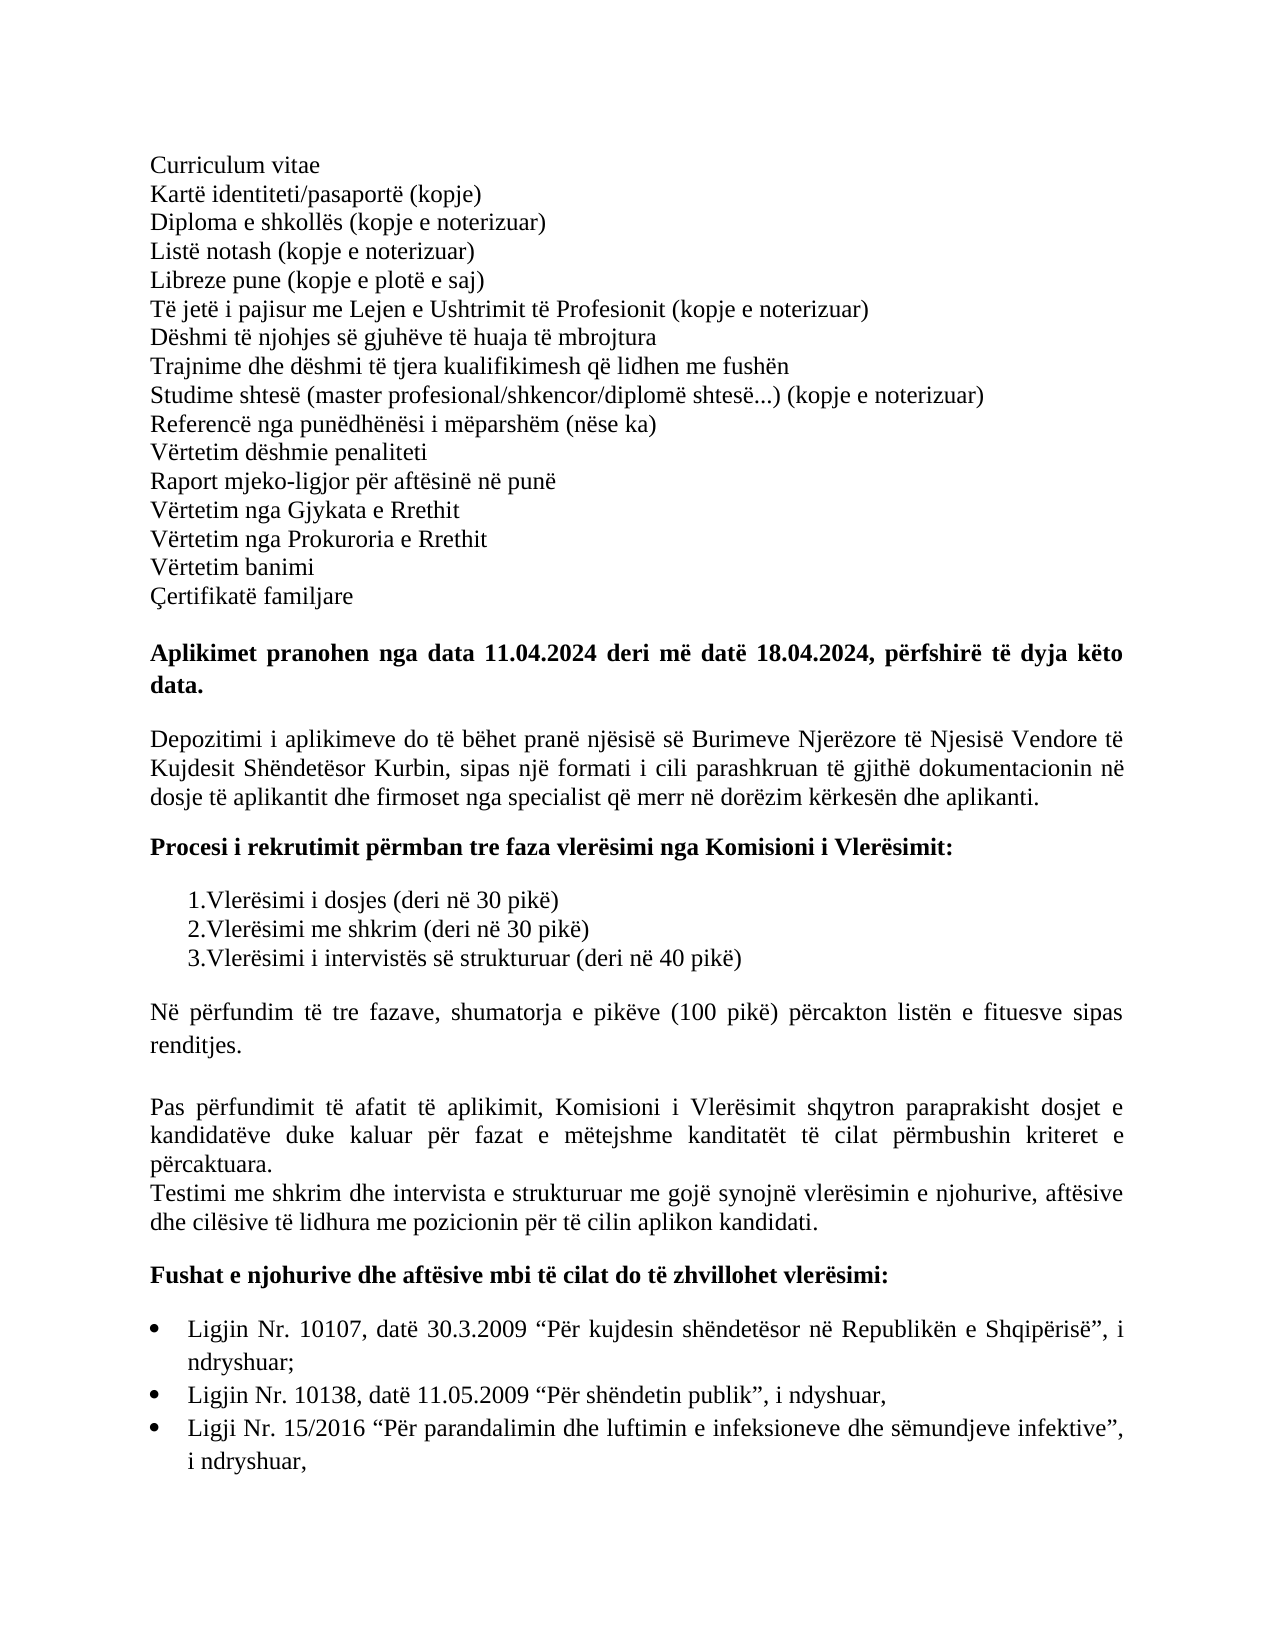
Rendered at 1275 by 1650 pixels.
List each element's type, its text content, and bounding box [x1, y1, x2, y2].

text Depozitimi i aplikimeve do të bëhet pranë njësisë së Burimeve Njerëzore të Njesisë Vendore të Kujdesit Shëndetësor Kurbin, sipas një formati i cili parashkruan të gjithë dokumentacionin në dosje të aplikantit dhe firmoset nga specialist që merr në dorëzim kërkesën dhe aplikanti. [150, 724, 1125, 811]
text Çertifikatë familjare [150, 581, 1125, 610]
text Vërtetim nga Prokuroria e Rrethit [150, 524, 1125, 552]
list Ligjin Nr. 10107, datë 30.3.2009 “Për kujdesin shëndetësor në Republikën e Shqipërisë”, i ndryshuar; [150, 1314, 1125, 1376]
text Curriculum vitae [150, 150, 1125, 179]
text 1.Vlerësimi i dosjes (deri në 30 pikë) [187, 885, 1125, 914]
text Kartë identiteti/pasaportë (kopje) [150, 179, 1125, 207]
text Studime shtesë (master profesional/shkencor/diplomë shtesë...) (kopje e noterizuar) [150, 380, 1125, 409]
text Listë notash (kopje e noterizuar) [150, 236, 1125, 265]
text 2.Vlerësimi me shkrim (deri në 30 pikë) [187, 914, 1125, 943]
text Procesi i rekrutimit përmban tre faza vlerësimi nga Komisioni i Vlerësimit: [150, 832, 1125, 860]
text Raport mjeko-ligjor për aftësinë në punë [150, 466, 1125, 495]
text Diploma e shkollës (kopje e noterizuar) [150, 207, 1125, 236]
text Vërtetim dëshmie penaliteti [150, 437, 1125, 466]
text Vërtetim banimi [150, 552, 1125, 581]
text Referencë nga punëdhënësi i mëparshëm (nëse ka) [150, 409, 1125, 437]
text Testimi me shkrim dhe intervista e strukturuar me gojë synojnë vlerësimin e njohurive, aftësive dhe cilësive të lidhura me pozicionin për të cilin aplikon kandidati. [150, 1178, 1125, 1235]
text Në përfundim të tre fazave, shumatorja e pikëve (100 pikë) përcakton listën e fituesve sipas renditjes. [150, 997, 1125, 1058]
text Trajnime dhe dëshmi të tjera kualifikimesh që lidhen me fushën [150, 351, 1125, 380]
text Libreze pune (kopje e plotë e saj) [150, 265, 1125, 294]
list Ligjin Nr. 10138, datë 11.05.2009 “Për shëndetin publik”, i ndyshuar, [150, 1380, 1125, 1409]
text Vërtetim nga Gjykata e Rrethit [150, 495, 1125, 524]
text 3.Vlerësimi i intervistës së strukturuar (deri në 40 pikë) [150, 943, 1125, 972]
text Aplikimet pranohen nga data 11.04.2024 deri më datë 18.04.2024, përfshirë të dyja këto data. [150, 638, 1125, 699]
text Dëshmi të njohjes së gjuhëve të huaja të mbrojtura [150, 322, 1125, 351]
text Pas përfundimit të afatit të aplikimit, Komisioni i Vlerësimit shqytron paraprakisht dosjet e kandidatëve duke kaluar për fazat e mëtejshme kanditatët të cilat përmbushin kriteret e përcaktuara. [150, 1092, 1125, 1178]
text Fushat e njohurive dhe aftësive mbi të cilat do të zhvillohet vlerësimi: [150, 1260, 1125, 1289]
text Të jetë i pajisur me Lejen e Ushtrimit të Profesionit (kopje e noterizuar) [150, 294, 1125, 322]
list Ligji Nr. 15/2016 “Për parandalimin dhe luftimin e infeksioneve dhe sëmundjeve infektive”, i ndryshuar, [150, 1413, 1125, 1475]
